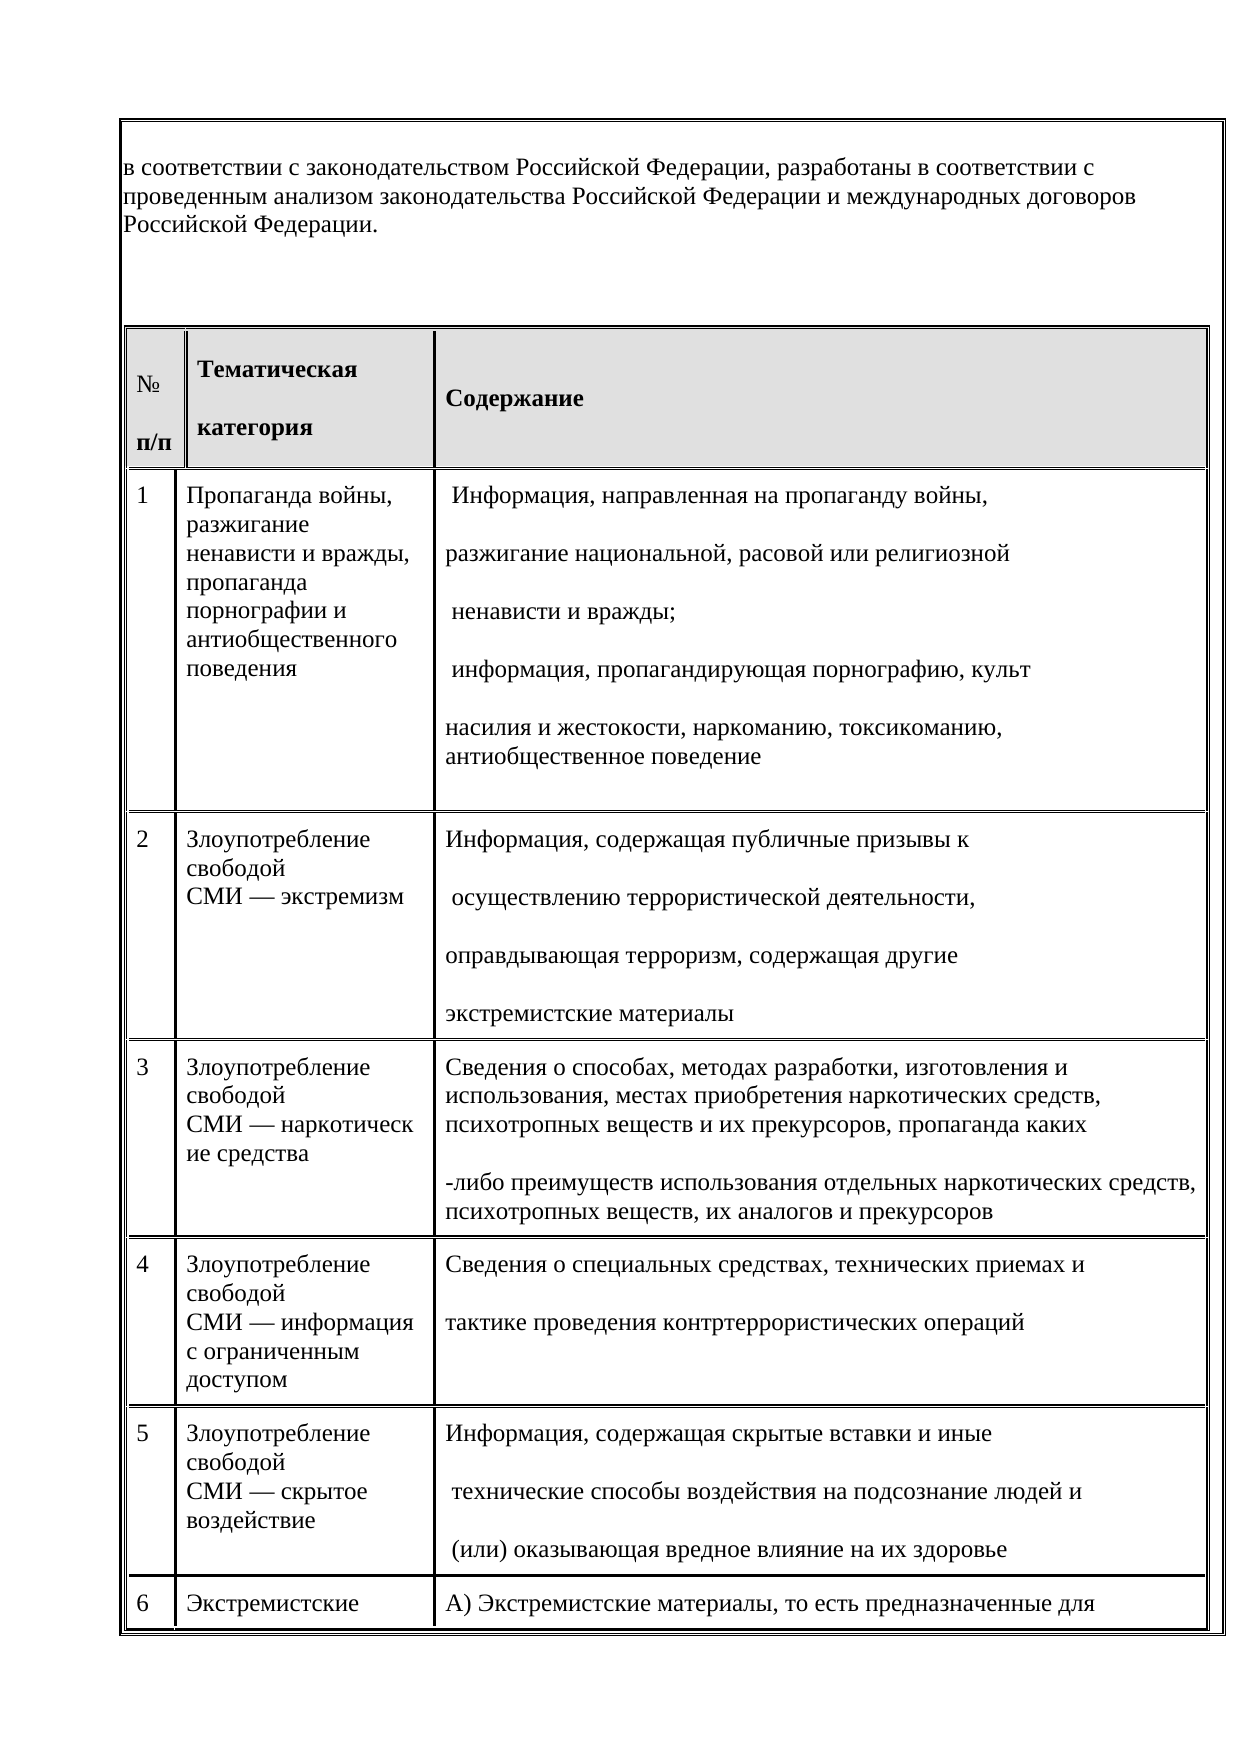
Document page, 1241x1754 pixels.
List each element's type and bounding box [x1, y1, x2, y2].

table_header [122, 122, 1222, 1633]
